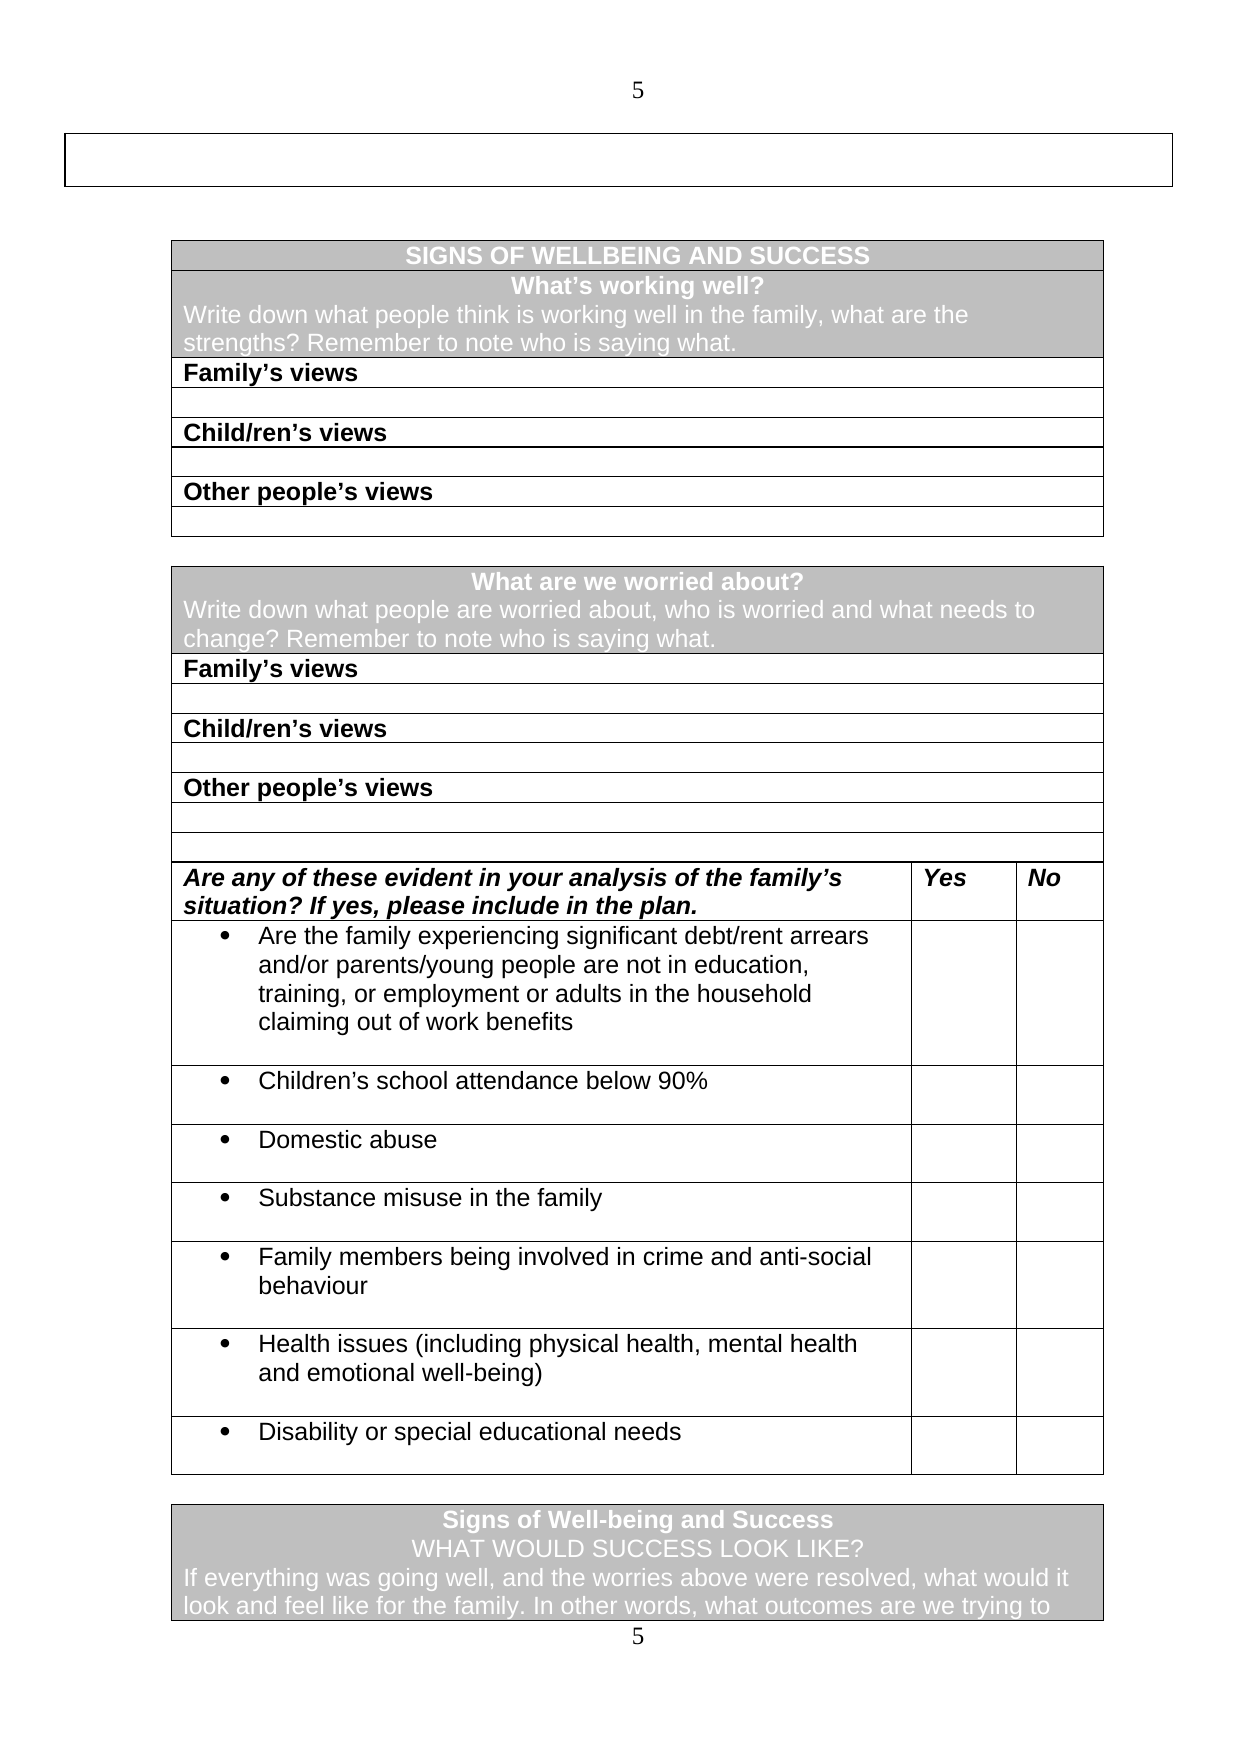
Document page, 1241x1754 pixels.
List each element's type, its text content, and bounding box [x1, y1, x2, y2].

table_cell [1017, 1242, 1103, 1328]
table_cell [912, 1066, 1016, 1123]
table_cell Children’s school attendance below 90% [172, 1066, 911, 1123]
table_cell [912, 1417, 1016, 1474]
table_cell Yes [912, 863, 1016, 920]
table_cell [172, 743, 1103, 772]
table_cell Child/ren’s views [172, 418, 1103, 446]
table_cell Health issues (including physical health, mental health and emotional well-being) [172, 1329, 911, 1416]
table_cell Are any of these evident in your analysis of the family’s situation? If yes, please include in the plan. [172, 863, 911, 920]
table_cell Other people’s views [172, 477, 1103, 506]
table_cell [1017, 1329, 1103, 1416]
table_cell No [1017, 863, 1103, 920]
table_cell [1017, 1125, 1103, 1182]
table_cell What’s working well? Write down what people think is working well in the family, what are the strengths? Remember to note who is saying what. [172, 271, 1103, 357]
table_cell [66, 134, 1172, 186]
table_cell [172, 507, 1103, 536]
table_cell Are the family experiencing significant debt/rent arrears and/or parents/young people are not in education, training, or employment or adults in the household claiming out of work benefits [172, 921, 911, 1065]
table_cell [1017, 921, 1103, 1065]
table_cell [1017, 1183, 1103, 1241]
table_cell [172, 388, 1103, 417]
table_header What are we worried about? Write down what people are worried about, who is worried and what needs to change? Remember to note who is saying what. [172, 567, 1103, 653]
table_cell [912, 1183, 1016, 1241]
table_cell [912, 921, 1016, 1065]
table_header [172, 1505, 1103, 1620]
table_cell Substance misuse in the family [172, 1183, 911, 1241]
table_cell Domestic abuse [172, 1125, 911, 1182]
table_cell Family’s views [172, 358, 1103, 387]
table_cell Family members being involved in crime and anti-social behaviour [172, 1242, 911, 1328]
table_cell [172, 684, 1103, 712]
table_cell Family’s views [172, 654, 1103, 683]
table_cell [172, 833, 1103, 861]
table_cell Child/ren’s views [172, 714, 1103, 742]
table_cell [172, 448, 1103, 476]
table_cell [912, 1125, 1016, 1182]
table_cell [912, 1329, 1016, 1416]
table_cell [1017, 1417, 1103, 1474]
table_cell [912, 1242, 1016, 1328]
table_cell [172, 803, 1103, 832]
table_header SIGNS OF WELLBEING AND SUCCESS [172, 241, 1103, 270]
table_cell Disability or special educational needs [172, 1417, 911, 1474]
table_cell [1017, 1066, 1103, 1123]
table_cell Other people’s views [172, 773, 1103, 802]
